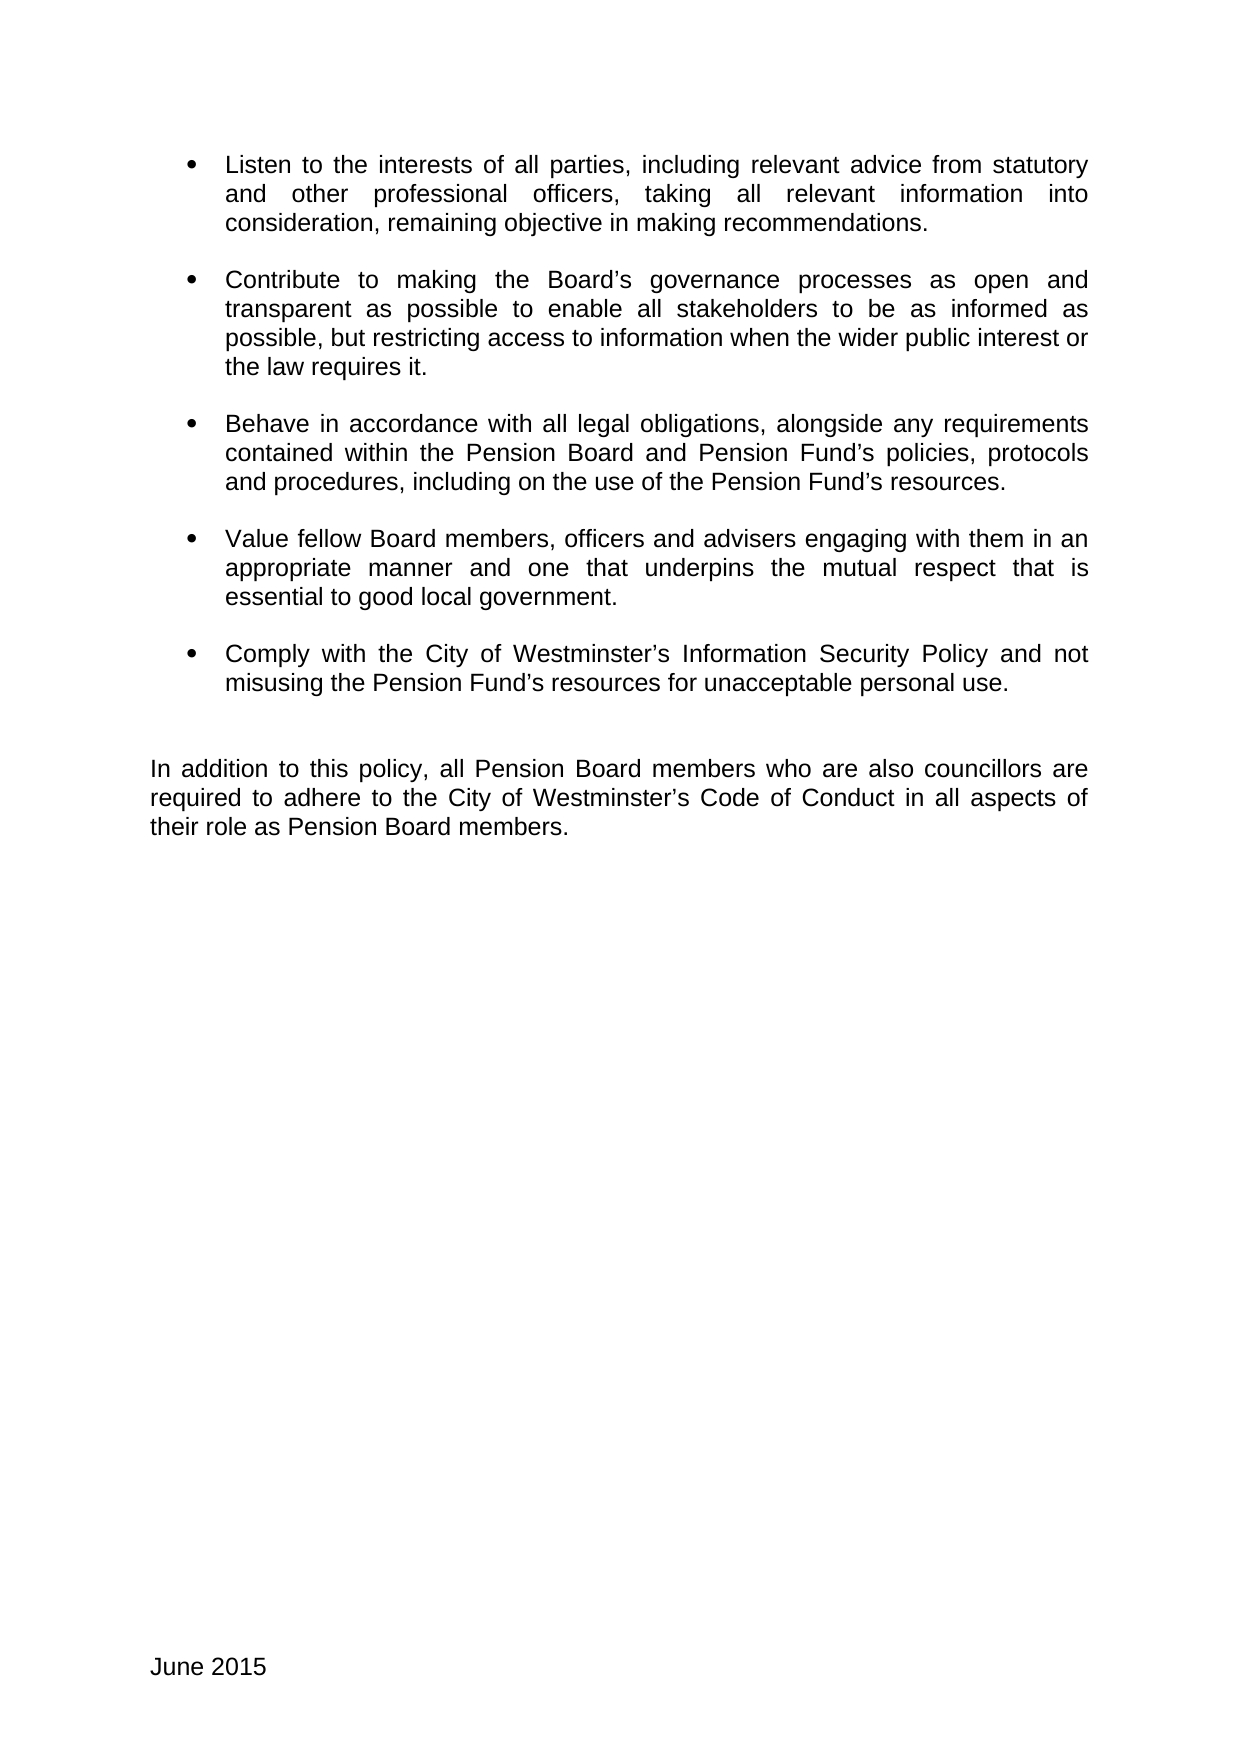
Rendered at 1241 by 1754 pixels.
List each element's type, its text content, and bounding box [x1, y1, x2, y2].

list Comply with the City of Westminster’s Information Security Policy and not misusing the Pension Fund’s resources for unacceptable personal use. [187, 639, 1090, 697]
list Behave in accordance with all legal obligations, alongside any requirements contained within the Pension Board and Pension Fund’s policies, protocols and procedures, including on the use of the Pension Fund’s resources. [187, 409, 1090, 495]
list In addition to this policy, all Pension Board members who are also councillors are required to adhere to the City of Westminster’s Code of Conduct in all aspects of their role as Pension Board members. [150, 754, 1090, 841]
list Contribute to making the Board’s governance processes as open and transparent as possible to enable all stakeholders to be as informed as possible, but restricting access to information when the wider public interest or the law requires it. [187, 265, 1090, 380]
list Listen to the interests of all parties, including relevant advice from statutory and other professional officers, taking all relevant information into consideration, remaining objective in making recommendations. [187, 150, 1090, 236]
list Value fellow Board members, officers and advisers engaging with them in an appropriate manner and one that underpins the mutual respect that is essential to good local government. [187, 524, 1090, 610]
